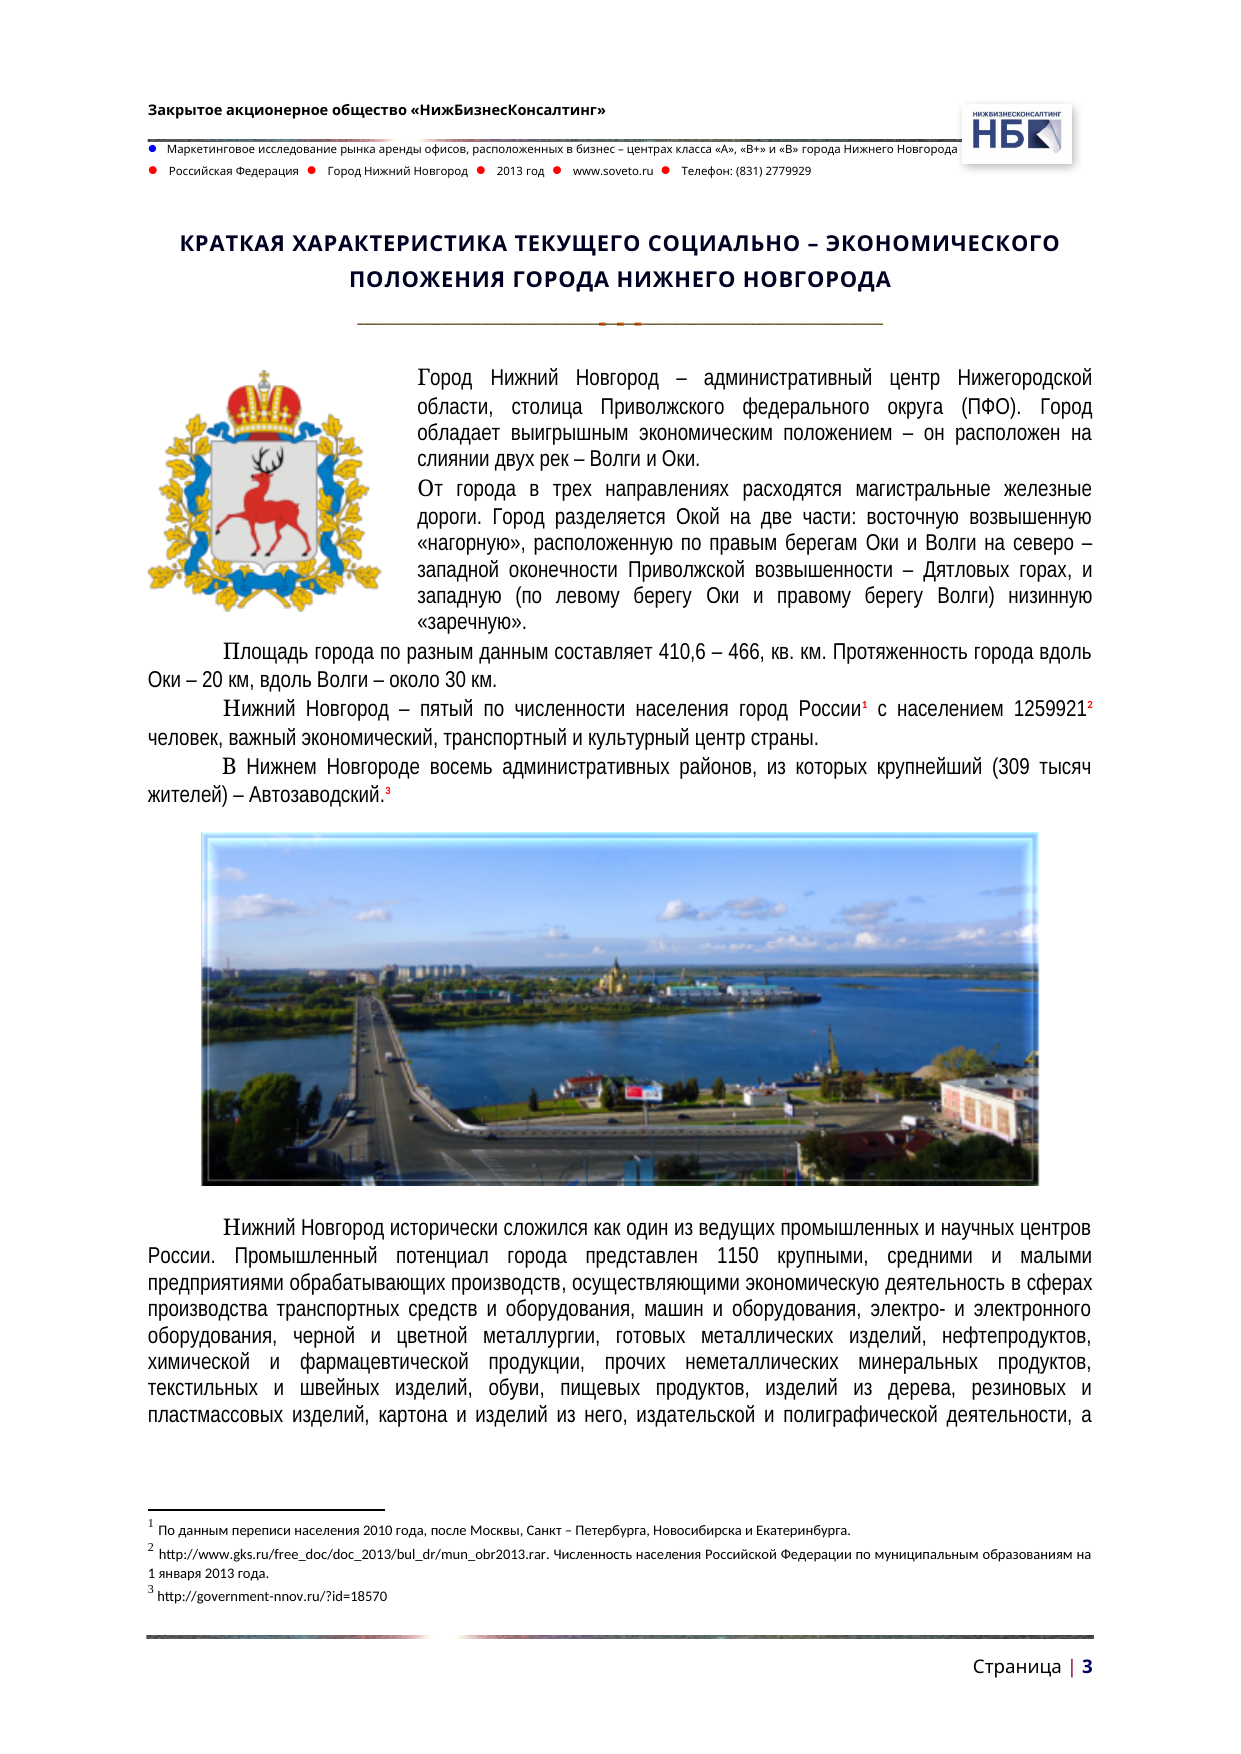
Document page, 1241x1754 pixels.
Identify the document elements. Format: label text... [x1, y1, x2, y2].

text В Нижнем Новгороде восемь административных районов, из которых крупнейший (309 тысяч жителей) – Автозаводский. [148, 750, 1092, 807]
text От города в трех направлениях расходятся магистральные железные дороги. Город разделяется Окой на две части: восточную возвышенную «нагорную», расположенную по правым берегам Оки и Волги на северо – западной оконечности Приволжской возвышенности – Дятловых горах, и западную (по левому берегу Оки и правому берегу Волги) низинную «заречную». [148, 472, 1092, 635]
picture [357, 322, 883, 326]
picture [147, 104, 1072, 164]
text Площадь города по разным данным составляет 410,6 – 466, кв. км. Протяженность города вдоль Оки – 20 км, вдоль Волги – около 30 км. [148, 635, 1092, 692]
text Нижний Новгород – пятый по численности населения город России с населением 1259921 человек, важный экономический, транспортный и культурный центр страны. [148, 692, 1092, 750]
picture [146, 1635, 1094, 1639]
picture [201, 832, 1040, 1186]
text ПОЛОЖЕНИЯ ГОРОДА НИЖНЕГО НОВГОРОДА [148, 264, 1092, 294]
text КРАТКАЯ ХАРАКТЕРИСТИКА ТЕКУЩЕГО СОЦИАЛЬНО – ЭКОНОМИЧЕСКОГО [148, 228, 1092, 258]
text Город Нижний Новгород – административный центр Нижегородской области, столица Приволжского федерального округа (ПФО). Город обладает выигрышным экономическим положением – он расположен на слиянии двух рек – Волги и Оки. [148, 361, 1092, 472]
